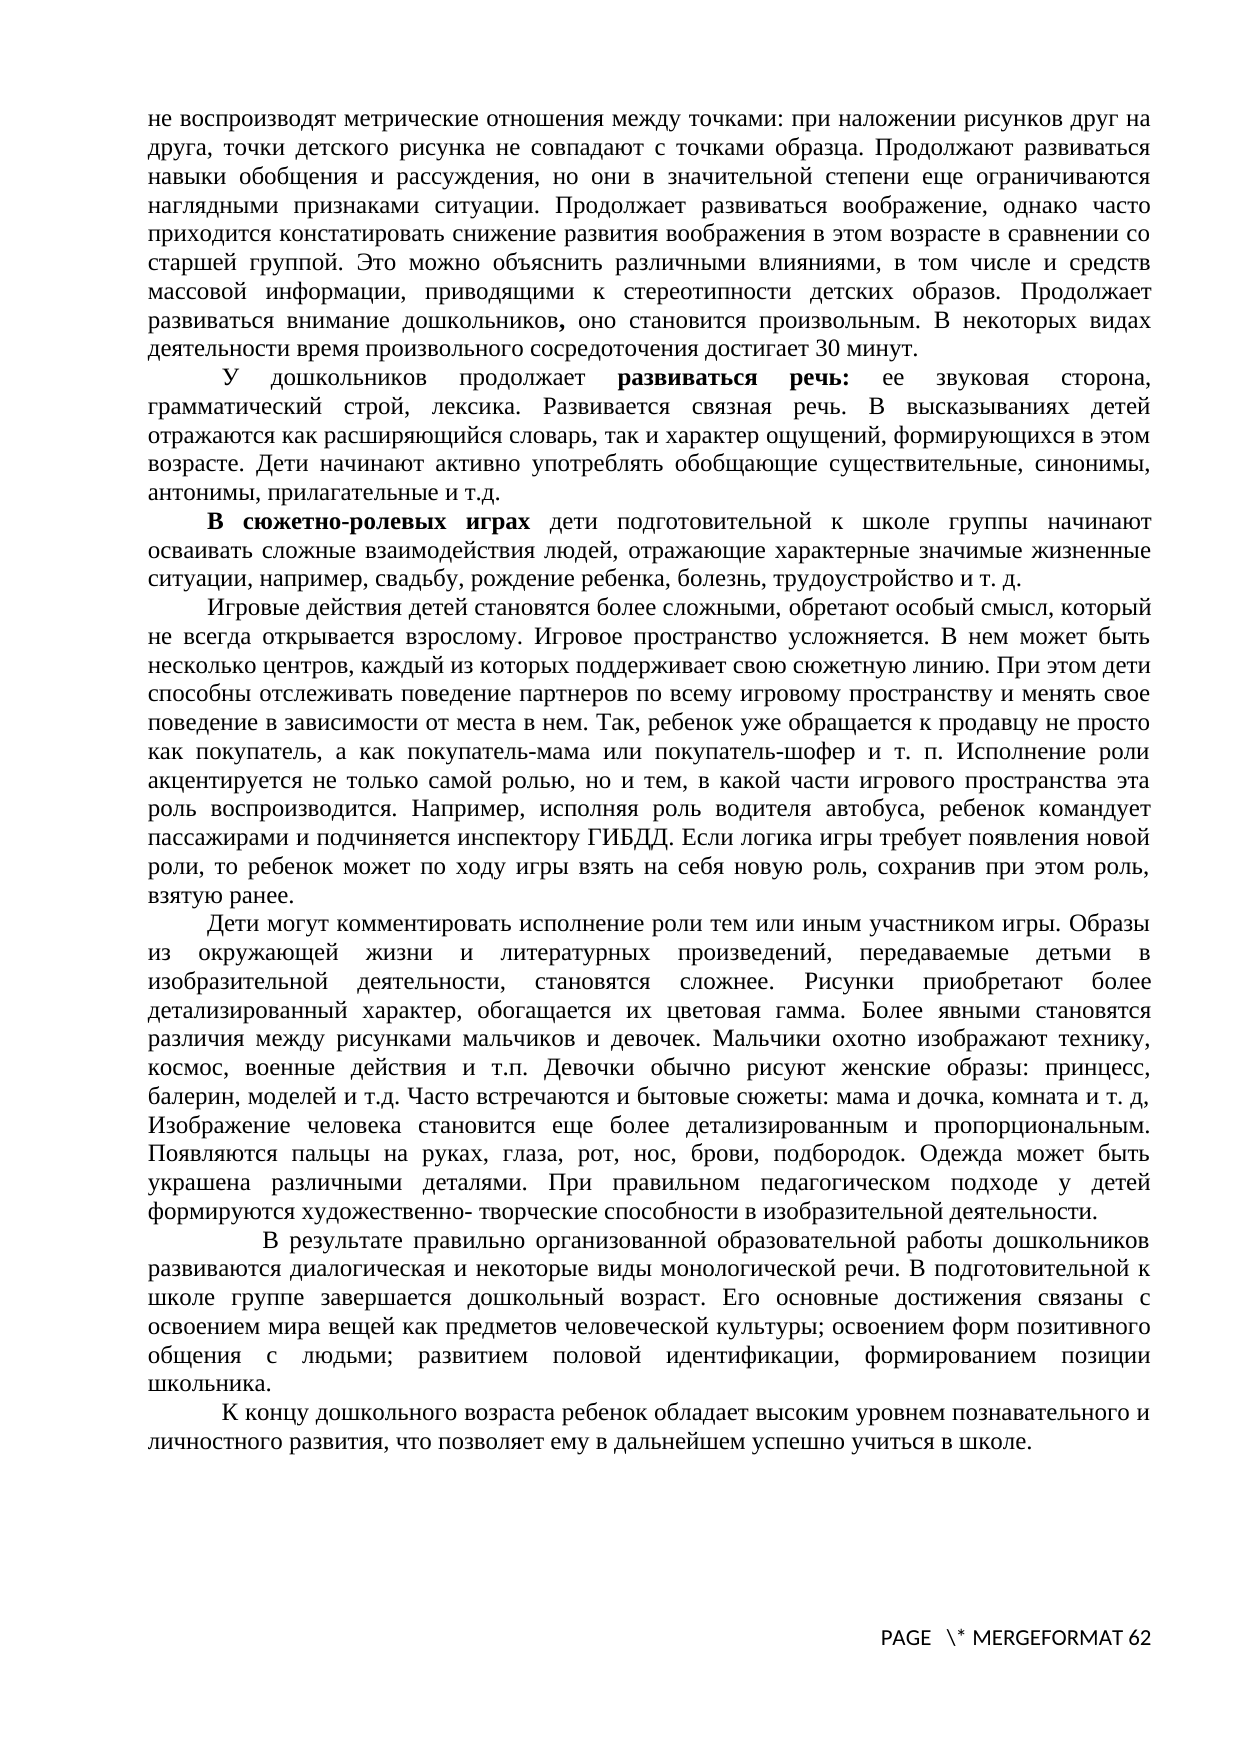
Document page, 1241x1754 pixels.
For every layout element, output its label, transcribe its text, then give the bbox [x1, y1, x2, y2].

text К концу дошкольного возраста ребенок обладает высоким уровнем познавательного и личностного развития, что позволяет ему в дальнейшем успешно учиться в школе. [148, 1397, 1152, 1455]
text Дети могут комментировать исполнение роли тем или иным участником игры. Образы из окружающей жизни и литературных произведений, передаваемые детьми в изобразительной деятельности, становятся сложнее. Рисунки приобретают более детализированный характер, обогащается их цветовая гамма. Более явными становятся различия между рисунками мальчиков и девочек. Мальчики охотно изображают технику, космос, военные действия и т.п. Девочки обычно рисуют женские образы: принцесс, балерин, моделей и т.д. Часто встречаются и бытовые сюжеты: мама и дочка, комната и т. д, Изображение человека становится еще более детализированным и пропорциональным. Появляются пальцы на руках, глаза, рот, нос, брови, подбородок. Одежда может быть украшена различными деталями. При правильном педагогическом подходе у детей формируются художественно- творческие способности в изобразительной деятельности. [148, 908, 1152, 1225]
text В результате правильно организованной образовательной работы дошкольников развиваются диалогическая и некоторые виды монологической речи. В подготовительной к школе группе завершается дошкольный возраст. Его основные достижения связаны с освоением мира вещей как предметов человеческой культуры; освоением форм позитивного общения с людьми; развитием половой идентификации, формированием позиции школьника. [148, 1225, 1152, 1397]
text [148, 103, 1152, 362]
text Игровые действия детей становятся более сложными, обретают особый смысл, который не всегда открывается взрослому. Игровое пространство усложняется. В нем может быть несколько центров, каждый из которых поддерживает свою сюжетную линию. При этом дети способны отслеживать поведение партнеров по всему игровому пространству и менять свое поведение в зависимости от места в нем. Так, ребенок уже обращается к продавцу не просто как покупатель, а как покупатель-мама или покупатель-шофер и т. п. Исполнение роли акцентируется не только самой ролью, но и тем, в какой части игрового пространства эта роль воспроизводится. Например, исполняя роль водителя автобуса, ребенок командует пассажирами и подчиняется инспектору ГИБДД. Если логика игры требует появления новой роли, то ребенок может по ходу игры взять на себя новую роль, сохранив при этом роль, взятую ранее. [148, 592, 1152, 908]
text В сюжетно-ролевых играх дети подготовительной к школе группы начинают осваивать сложные взаимодействия людей, отражающие характерные значимые жизненные ситуации, например, свадьбу, рождение ребенка, болезнь, трудоустройство и т. д. [148, 506, 1152, 592]
text У дошкольников продолжает развиваться речь: ее звуковая сторона, грамматический строй, лексика. Развивается связная речь. В высказываниях детей отражаются как расширяющийся словарь, так и характер ощущений, формирующихся в этом возрасте. Дети начинают активно употреблять обобщающие существительные, синонимы, антонимы, прилагательные и т.д. [148, 362, 1152, 506]
